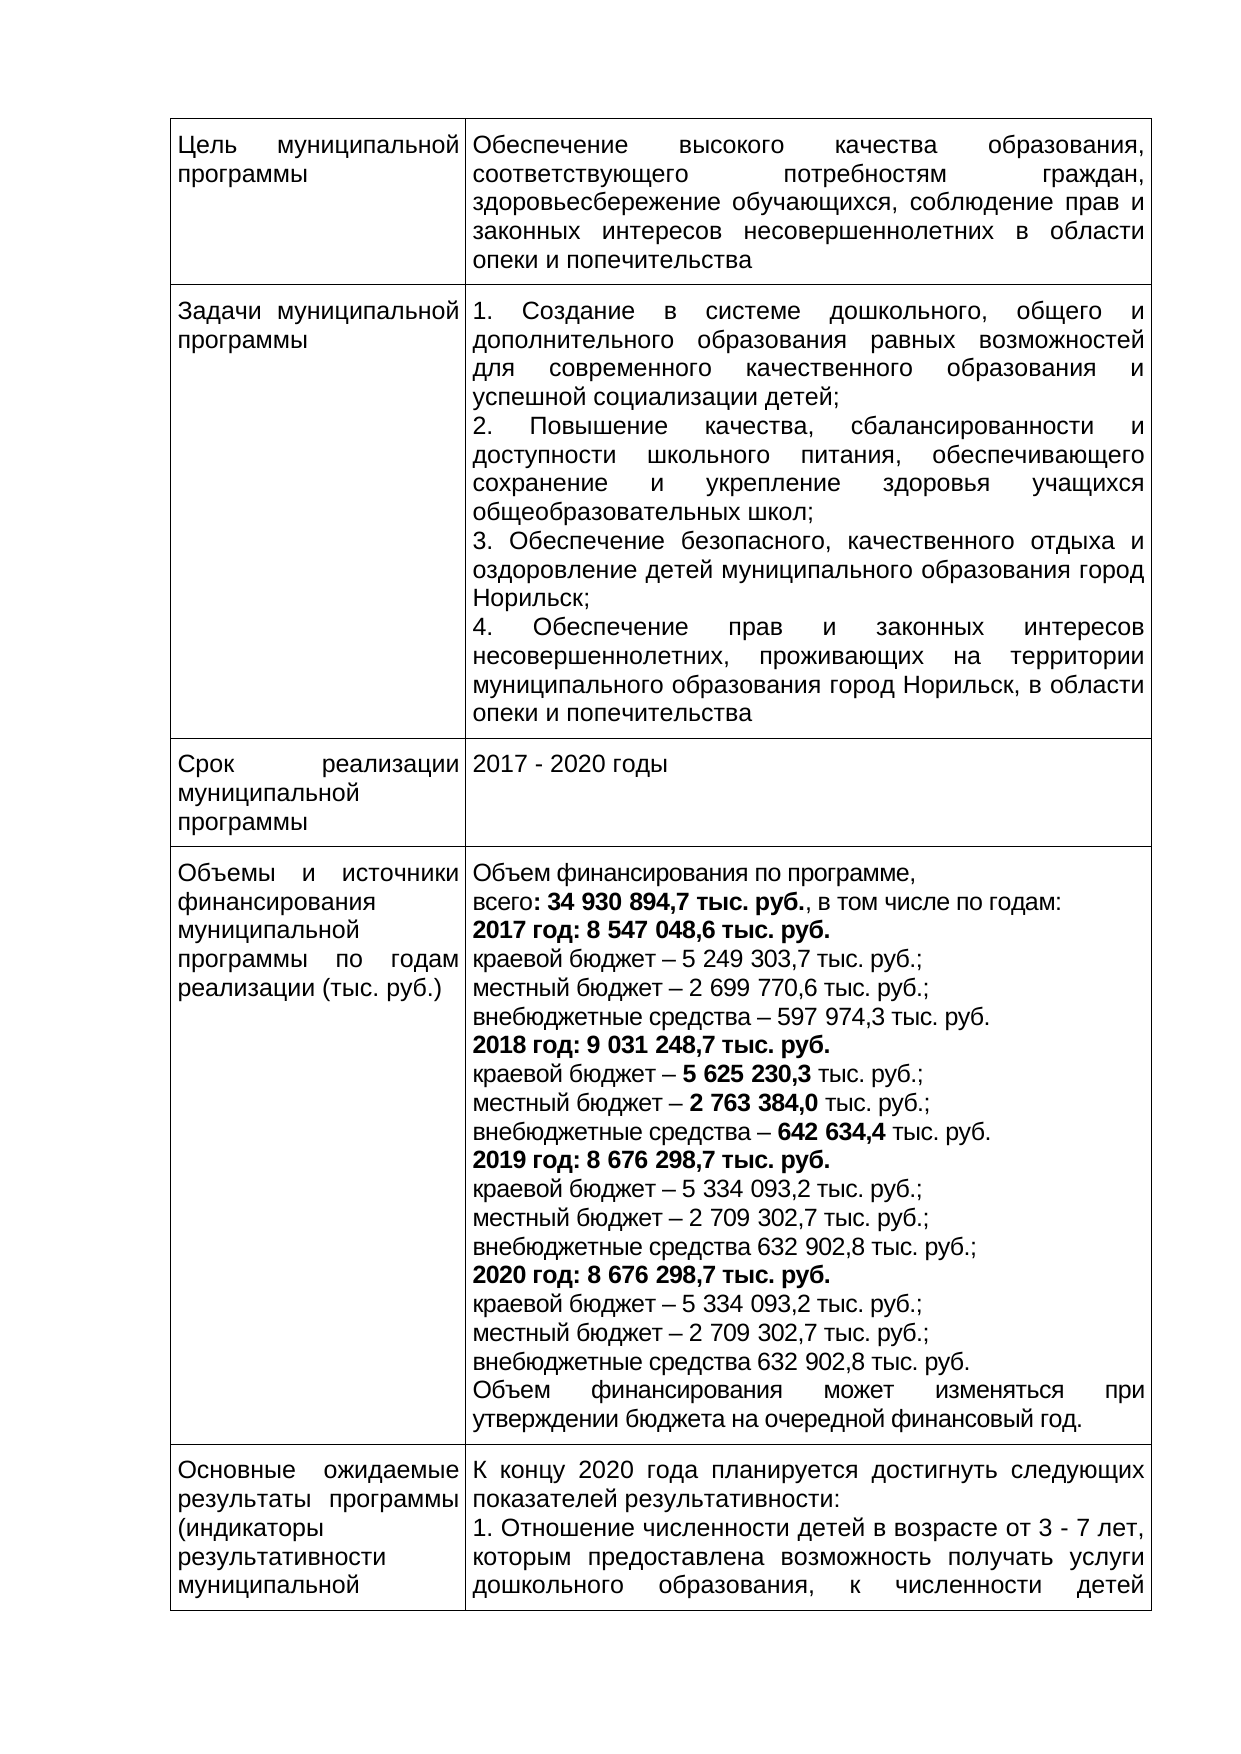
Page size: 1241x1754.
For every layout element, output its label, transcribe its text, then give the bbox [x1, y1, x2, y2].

table_cell 1. Создание в системе дошкольного, общего и дополнительного образования равных возможностей для современного качественного образования и успешной социализации детей; 2. Повышение качества, сбалансированности и доступности школьного питания, обеспечивающего сохранение и укрепление здоровья учащихся общеобразовательных школ; 3. Обеспечение безопасного, качественного отдыха и оздоровление детей муниципального образования город Норильск; 4. Обеспечение прав и законных интересов несовершеннолетних, проживающих на территории муниципального образования город Норильск, в области опеки и попечительства [466, 285, 1151, 738]
table_cell Объем финансирования по программе, всего: 34 930 894,7 тыс. руб., в том числе по годам: 2017 год: 8 547 048,6 тыс. руб. краевой бюджет – 5 249 303,7 тыс. руб.; местный бюджет – 2 699 770,6 тыс. руб.; внебюджетные средства – 597 974,3 тыс. руб. 2018 год: 9 031 248,7 тыс. руб. краевой бюджет – 5 625 230,3 тыс. руб.; местный бюджет – 2 763 384,0 тыс. руб.; внебюджетные средства – 642 634,4 тыс. руб. 2019 год: 8 676 298,7 тыс. руб. краевой бюджет – 5 334 093,2 тыс. руб.; местный бюджет – 2 709 302,7 тыс. руб.; внебюджетные средства 632 902,8 тыс. руб.; 2020 год: 8 676 298,7 тыс. руб. краевой бюджет – 5 334 093,2 тыс. руб.; местный бюджет – 2 709 302,7 тыс. руб.; внебюджетные средства 632 902,8 тыс. руб. Объем финансирования может изменяться при утверждении бюджета на очередной финансовый год. [466, 847, 1151, 1443]
table_cell Срок реализации муниципальной программы [171, 739, 465, 846]
table_cell Обеспечение высокого качества образования, соответствующего потребностям граждан, здоровьесбережение обучающихся, соблюдение прав и законных интересов несовершеннолетних в области опеки и попечительства [466, 119, 1151, 284]
table_cell Цель муниципальной программы [171, 119, 465, 284]
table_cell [171, 1445, 465, 1609]
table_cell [466, 1445, 1151, 1609]
table_cell 2017 - 2020 годы [466, 739, 1151, 846]
table_cell Задачи муниципальной программы [171, 285, 465, 738]
table_cell Объемы и источники финансирования муниципальной программы по годам реализации (тыс. руб.) [171, 847, 465, 1443]
